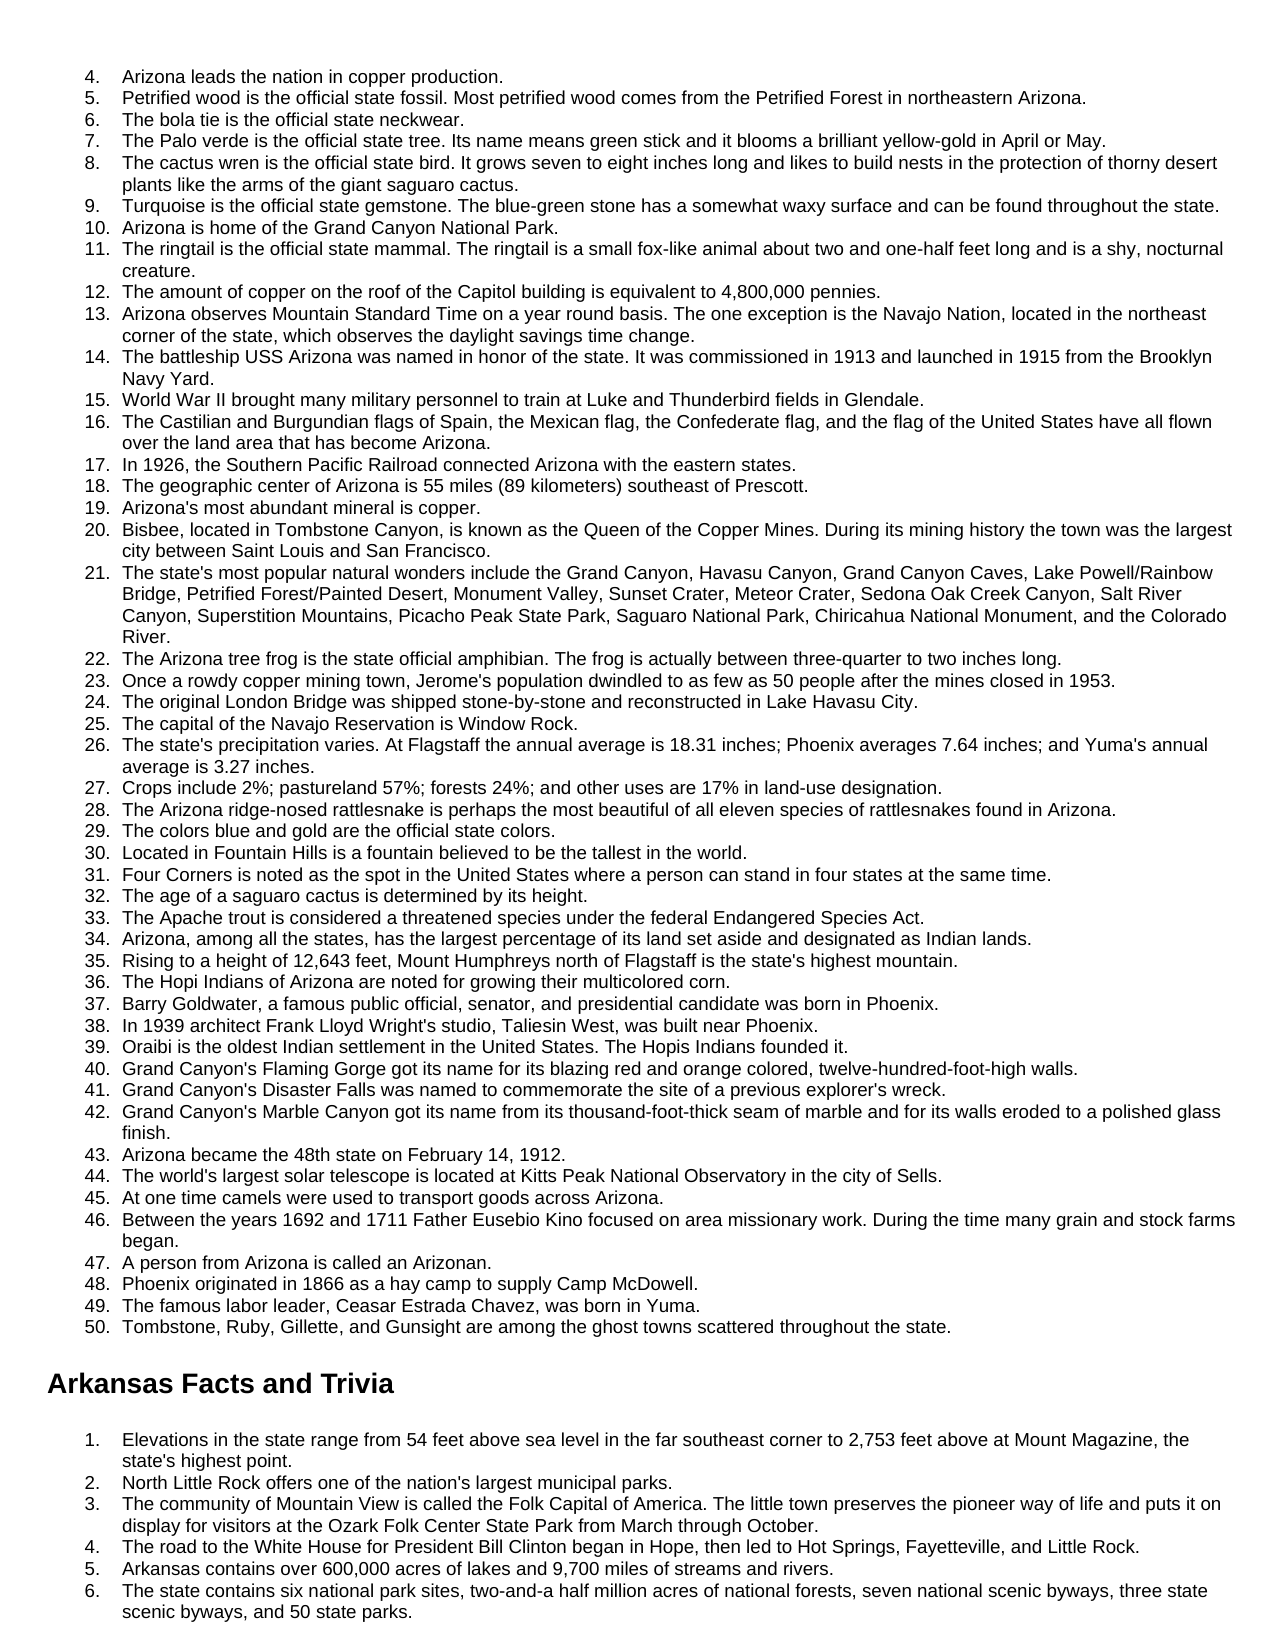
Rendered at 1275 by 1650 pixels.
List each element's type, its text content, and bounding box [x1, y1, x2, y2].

list The Arizona ridge-nosed rattlesnake is perhaps the most beautiful of all eleven species of rattlesnakes found in Arizona. [84, 799, 1237, 820]
list A person from Arizona is called an Arizonan. [84, 1252, 1237, 1273]
list In 1939 architect Frank Lloyd Wright's studio, Taliesin West, was built near Phoenix. [84, 1014, 1237, 1036]
list World War II brought many military personnel to train at Luke and Thunderbird fields in Glendale. [84, 389, 1237, 411]
list Petrified wood is the official state fossil. Most petrified wood comes from the Petrified Forest in northeastern Arizona. [84, 87, 1237, 109]
list The battleship USS Arizona was named in honor of the state. It was commissioned in 1913 and launched in 1915 from the Brooklyn Navy Yard. [84, 346, 1237, 389]
list Bisbee, located in Tombstone Canyon, is known as the Queen of the Copper Mines. During its mining history the town was the largest city between Saint Louis and San Francisco. [84, 518, 1237, 562]
list Four Corners is noted as the spot in the United States where a person can stand in four states at the same time. [84, 863, 1237, 885]
list Between the years 1692 and 1711 Father Eusebio Kino focused on area missionary work. During the time many grain and stock farms began. [84, 1208, 1237, 1252]
list The Palo verde is the official state tree. Its name means green stick and it blooms a brilliant yellow-gold in April or May. [84, 130, 1237, 152]
list The ringtail is the official state mammal. The ringtail is a small fox-like animal about two and one-half feet long and is a shy, nocturnal creature. [84, 238, 1237, 281]
list Grand Canyon's Marble Canyon got its name from its thousand-foot-thick seam of marble and for its walls eroded to a polished glass finish. [84, 1101, 1237, 1144]
list Arizona is home of the Grand Canyon National Park. [84, 217, 1237, 238]
list Once a rowdy copper mining town, Jerome's population dwindled to as few as 50 people after the mines closed in 1953. [84, 669, 1237, 691]
list The state's most popular natural wonders include the Grand Canyon, Havasu Canyon, Grand Canyon Caves, Lake Powell/Rainbow Bridge, Petrified Forest/Painted Desert, Monument Valley, Sunset Crater, Meteor Crater, Sedona Oak Creek Canyon, Salt River Canyon, Superstition Mountains, Picacho Peak State Park, Saguaro National Park, Chiricahua National Monument, and the Colorado River. [84, 562, 1237, 648]
list The community of Mountain View is called the Folk Capital of America. The little town preserves the pioneer way of life and puts it on display for visitors at the Ozark Folk Center State Park from March through October. [84, 1493, 1237, 1536]
list The state contains six national park sites, two-and-a half million acres of national forests, seven national scenic byways, three state scenic byways, and 50 state parks. [84, 1579, 1237, 1623]
list Barry Goldwater, a famous public official, senator, and presidential candidate was born in Phoenix. [84, 993, 1237, 1014]
list The Arizona tree frog is the state official amphibian. The frog is actually between three-quarter to two inches long. [84, 648, 1237, 669]
list Located in Fountain Hills is a fountain believed to be the tallest in the world. [84, 842, 1237, 863]
list The capital of the Navajo Reservation is Window Rock. [84, 712, 1237, 734]
list Arizona leads the nation in copper production. [84, 66, 1237, 87]
list Turquoise is the official state gemstone. The blue-green stone has a somewhat waxy surface and can be found throughout the state. [84, 195, 1237, 217]
list The famous labor leader, Ceasar Estrada Chavez, was born in Yuma. [84, 1295, 1237, 1316]
list The world's largest solar telescope is located at Kitts Peak National Observatory in the city of Sells. [84, 1165, 1237, 1187]
list Elevations in the state range from 54 feet above sea level in the far southeast corner to 2,753 feet above at Mount Magazine, the state's highest point. [84, 1428, 1237, 1472]
list Arizona observes Mountain Standard Time on a year round basis. The one exception is the Navajo Nation, located in the northeast corner of the state, which observes the daylight savings time change. [84, 303, 1237, 346]
text Arkansas Facts and Trivia [47, 1367, 1237, 1399]
list The original London Bridge was shipped stone-by-stone and reconstructed in Lake Havasu City. [84, 691, 1237, 712]
list The geographic center of Arizona is 55 miles (89 kilometers) southeast of Prescott. [84, 475, 1237, 497]
list The bola tie is the official state neckwear. [84, 109, 1237, 130]
list Arizona, among all the states, has the largest percentage of its land set aside and designated as Indian lands. [84, 928, 1237, 950]
list The Castilian and Burgundian flags of Spain, the Mexican flag, the Confederate flag, and the flag of the United States have all flown over the land area that has become Arizona. [84, 411, 1237, 454]
list In 1926, the Southern Pacific Railroad connected Arizona with the eastern states. [84, 454, 1237, 475]
list Arizona became the 48th state on February 14, 1912. [84, 1144, 1237, 1165]
list The age of a saguaro cactus is determined by its height. [84, 885, 1237, 907]
list The amount of copper on the roof of the Capitol building is equivalent to 4,800,000 pennies. [84, 281, 1237, 303]
list The state's precipitation varies. At Flagstaff the annual average is 18.31 inches; Phoenix averages 7.64 inches; and Yuma's annual average is 3.27 inches. [84, 734, 1237, 777]
list The road to the White House for President Bill Clinton began in Hope, then led to Hot Springs, Fayetteville, and Little Rock. [84, 1536, 1237, 1558]
list The colors blue and gold are the official state colors. [84, 820, 1237, 842]
list North Little Rock offers one of the nation's largest municipal parks. [84, 1472, 1237, 1493]
list Arkansas contains over 600,000 acres of lakes and 9,700 miles of streams and rivers. [84, 1558, 1237, 1579]
list The Apache trout is considered a threatened species under the federal Endangered Species Act. [84, 907, 1237, 928]
list The cactus wren is the official state bird. It grows seven to eight inches long and likes to build nests in the protection of thorny desert plants like the arms of the giant saguaro cactus. [84, 152, 1237, 195]
list Arizona's most abundant mineral is copper. [84, 497, 1237, 518]
list At one time camels were used to transport goods across Arizona. [84, 1187, 1237, 1208]
list Tombstone, Ruby, Gillette, and Gunsight are among the ghost towns scattered throughout the state. [84, 1316, 1237, 1338]
list The Hopi Indians of Arizona are noted for growing their multicolored corn. [84, 971, 1237, 993]
list Grand Canyon's Disaster Falls was named to commemorate the site of a previous explorer's wreck. [84, 1079, 1237, 1101]
list Crops include 2%; pastureland 57%; forests 24%; and other uses are 17% in land-use designation. [84, 777, 1237, 799]
list Oraibi is the oldest Indian settlement in the United States. The Hopis Indians founded it. [84, 1036, 1237, 1057]
list Grand Canyon's Flaming Gorge got its name for its blazing red and orange colored, twelve-hundred-foot-high walls. [84, 1057, 1237, 1079]
list Rising to a height of 12,643 feet, Mount Humphreys north of Flagstaff is the state's highest mountain. [84, 950, 1237, 971]
list Phoenix originated in 1866 as a hay camp to supply Camp McDowell. [84, 1273, 1237, 1295]
